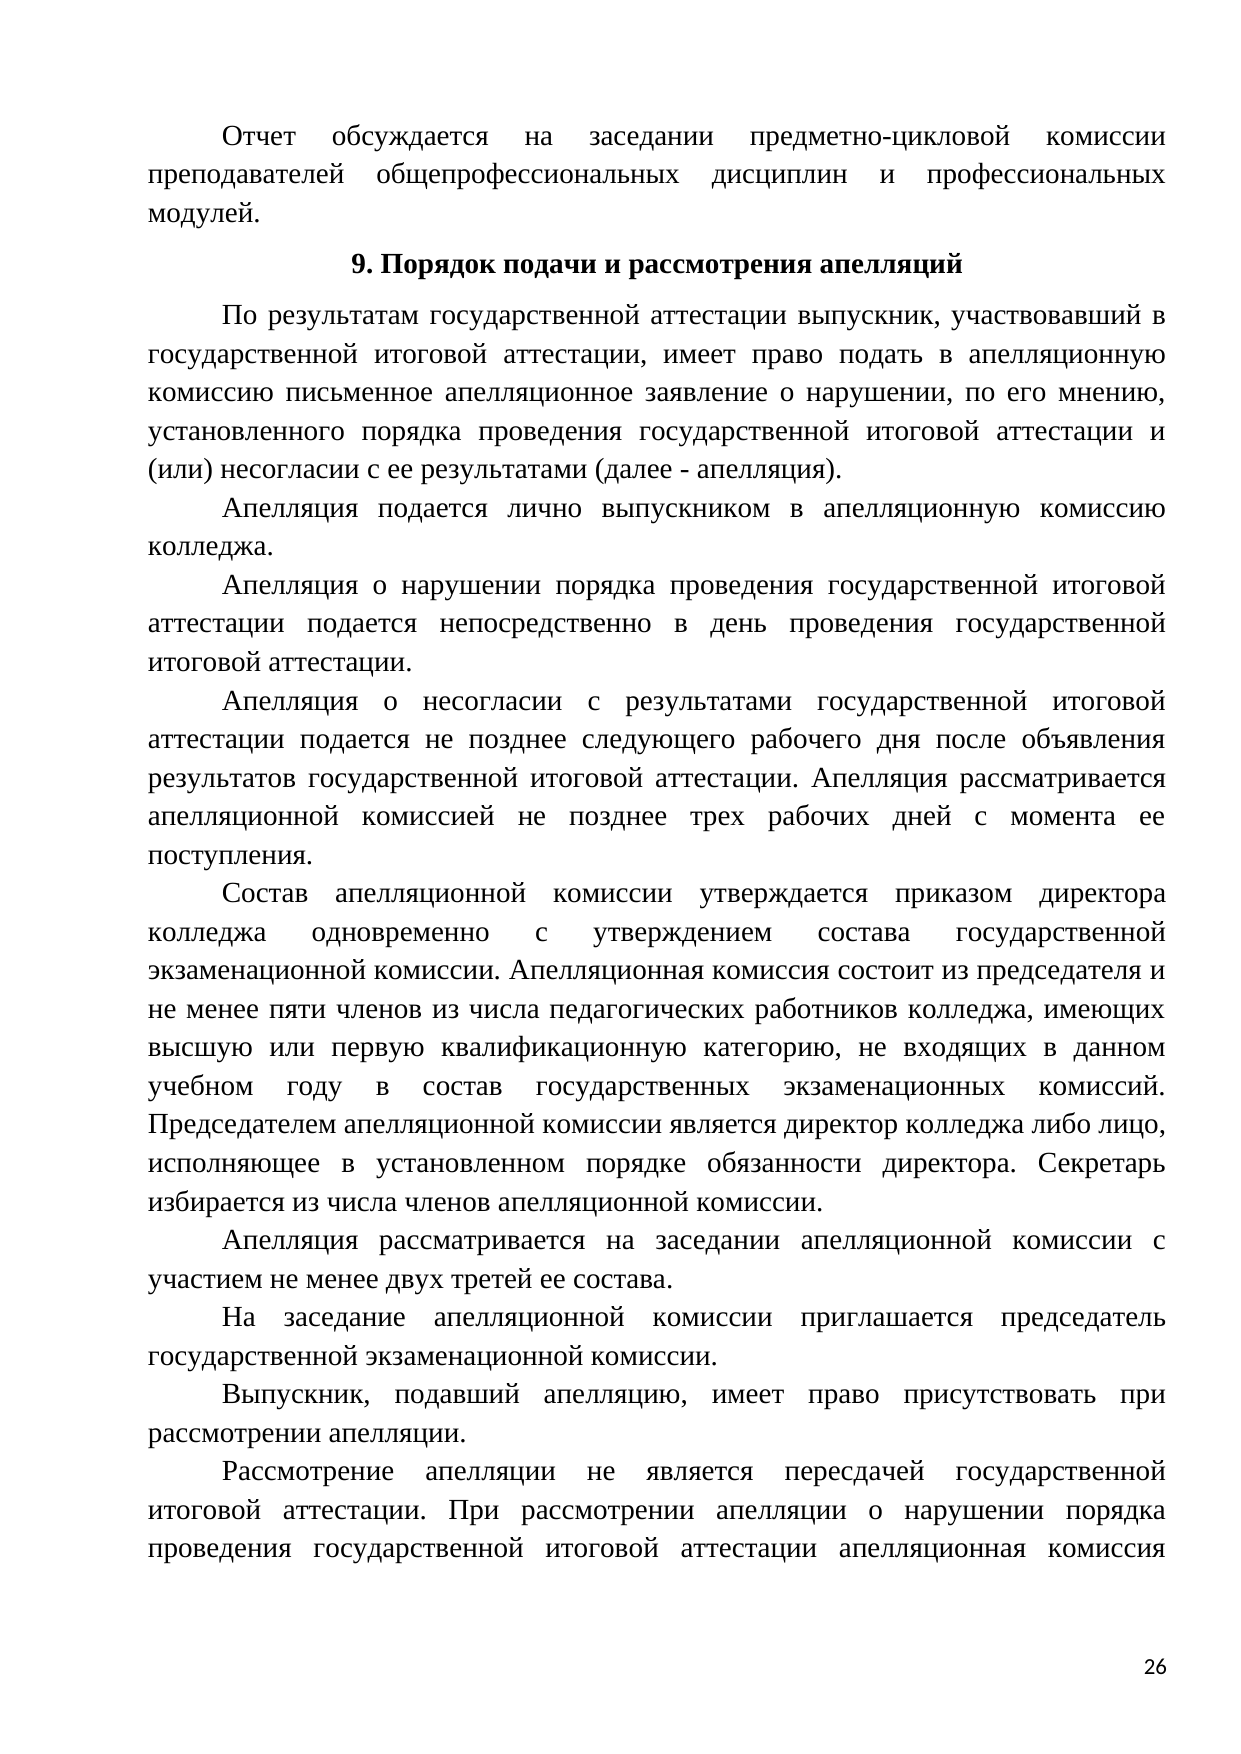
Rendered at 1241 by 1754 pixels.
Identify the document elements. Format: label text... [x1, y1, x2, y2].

text Апелляция о несогласии с результатами государственной итоговой аттестации подается не позднее следующего рабочего дня после объявления результатов государственной итоговой аттестации. Апелляция рассматривается апелляционной комиссией не позднее трех рабочих дней с момента ее поступления. [148, 683, 1167, 870]
text Отчет обсуждается на заседании предметно-цикловой комиссии преподавателей общепрофессиональных дисциплин и профессиональных модулей. [148, 118, 1167, 229]
text 9. Порядок подачи и рассмотрения апелляций [148, 246, 1167, 280]
text Апелляция подается лично выпускником в апелляционную комиссию колледжа. [148, 490, 1167, 562]
text Выпускник, подавший апелляцию, имеет право присутствовать при рассмотрении апелляции. [148, 1376, 1167, 1448]
text По результатам государственной аттестации выпускник, участвовавший в государственной итоговой аттестации, имеет право подать в апелляционную комиссию письменное апелляционное заявление о нарушении, по его мнению, установленного порядка проведения государственной итоговой аттестации и (или) несогласии с ее результатами (далее - апелляция). [148, 297, 1167, 485]
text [148, 1453, 1167, 1564]
text Состав апелляционной комиссии утверждается приказом директора колледжа одновременно с утверждением состава государственной экзаменационной комиссии. Апелляционная комиссия состоит из председателя и не менее пяти членов из числа педагогических работников колледжа, имеющих высшую или первую квалификационную категорию, не входящих в данном учебном году в состав государственных экзаменационных комиссий. Председателем апелляционной комиссии является директор колледжа либо лицо, исполняющее в установленном порядке обязанности директора. Секретарь избирается из числа членов апелляционной комиссии. [148, 875, 1167, 1217]
text Апелляция рассматривается на заседании апелляционной комиссии с участием не менее двух третей ее состава. [148, 1222, 1167, 1294]
text На заседание апелляционной комиссии приглашается председатель государственной экзаменационной комиссии. [148, 1299, 1167, 1371]
text Апелляция о нарушении порядка проведения государственной итоговой аттестации подается непосредственно в день проведения государственной итоговой аттестации. [148, 567, 1167, 678]
